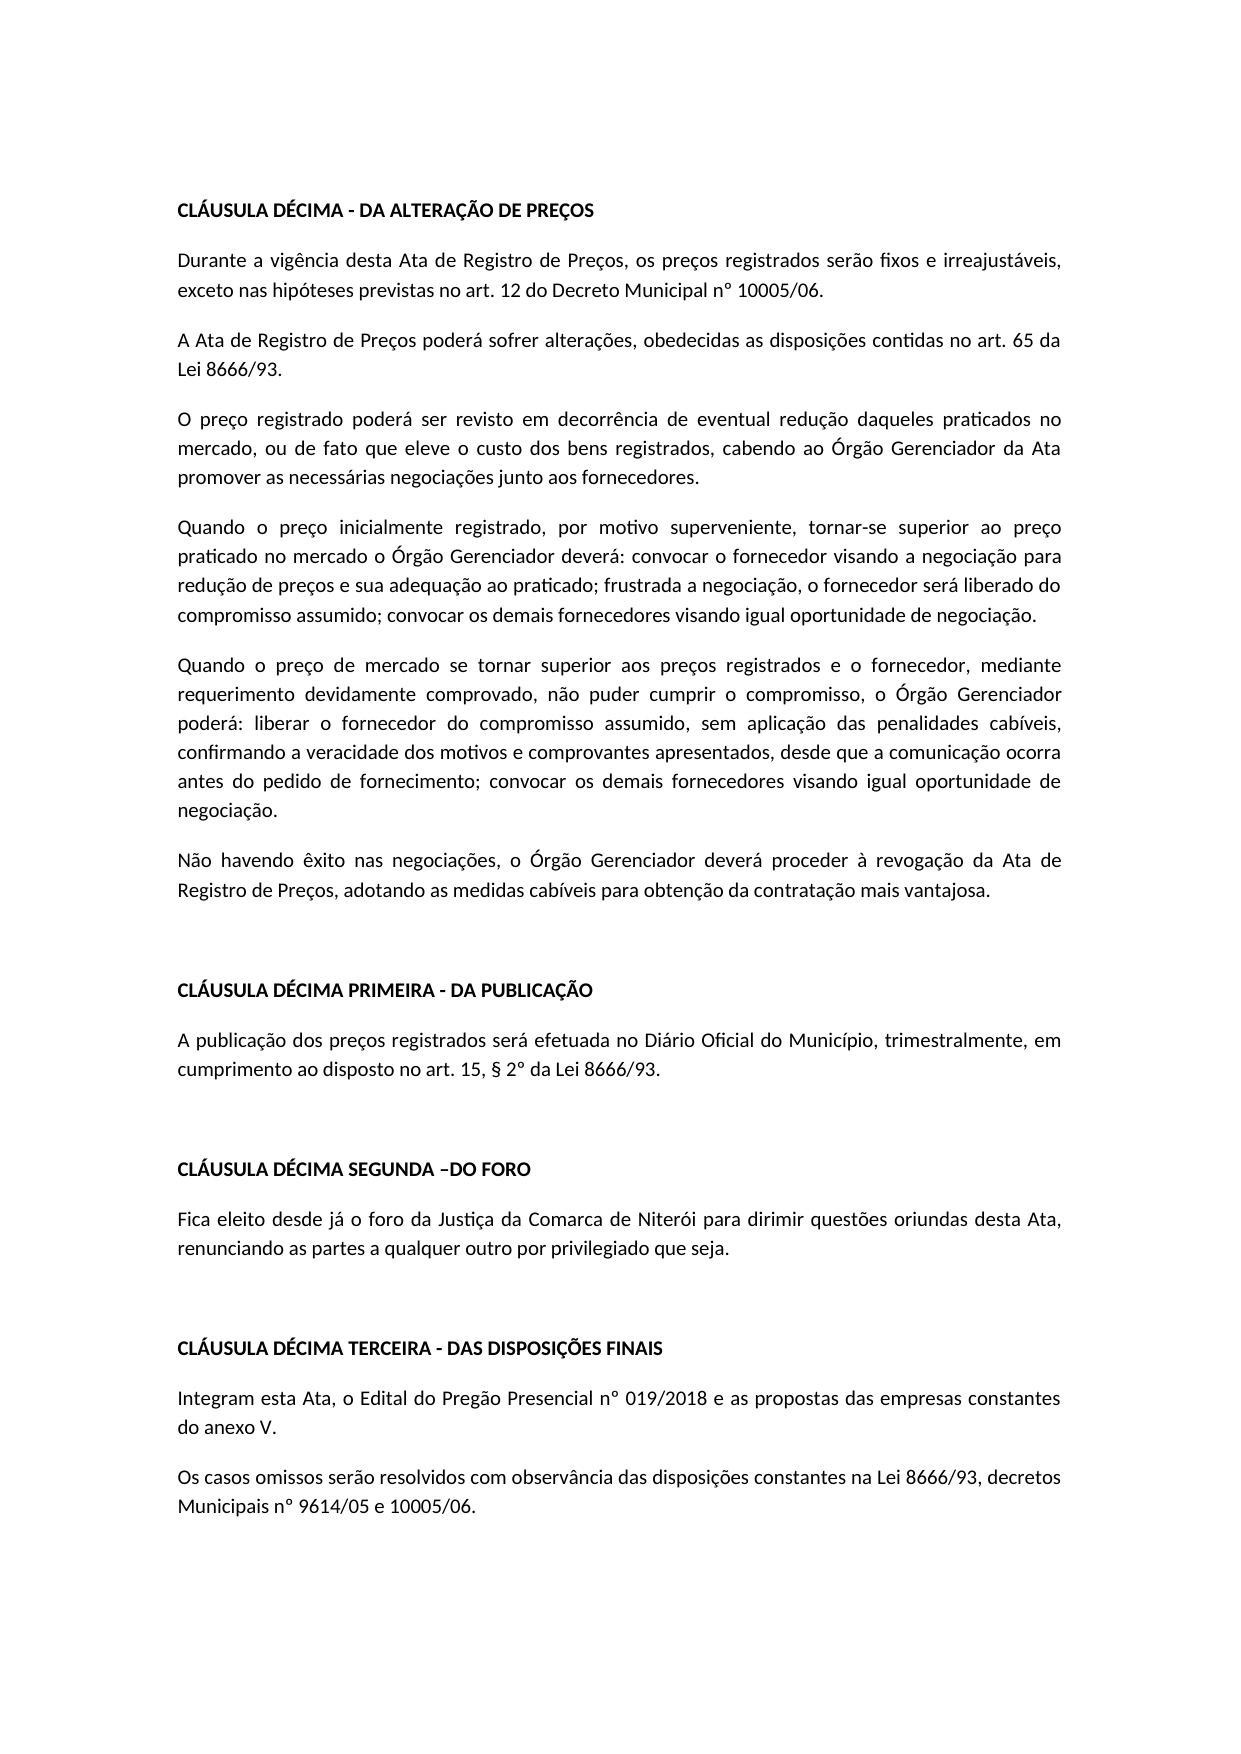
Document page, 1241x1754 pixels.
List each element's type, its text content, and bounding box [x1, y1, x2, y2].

text Fica eleito desde já o foro da Justiça da Comarca de Niterói para dirimir questões oriundas desta Ata, renunciando as partes a qualquer outro por privilegiado que seja. [177, 1206, 1063, 1261]
text O preço registrado poderá ser revisto em decorrência de eventual redução daqueles praticados no mercado, ou de fato que eleve o custo dos bens registrados, cabendo ao Órgão Gerenciador da Ata promover as necessárias negociações junto aos fornecedores. [177, 406, 1063, 490]
text CLÁUSULA DÉCIMA TERCEIRA - DAS DISPOSIÇÕES FINAIS [177, 1335, 1063, 1361]
text Não havendo êxito nas negociações, o Órgão Gerenciador deverá proceder à revogação da Ata de Registro de Preços, adotando as medidas cabíveis para obtenção da contratação mais vantajosa. [177, 848, 1063, 902]
text A Ata de Registro de Preços poderá sofrer alterações, obedecidas as disposições contidas no art. 65 da Lei 8666/93. [177, 327, 1063, 381]
text Os casos omissos serão resolvidos com observância das disposições constantes na Lei 8666/93, decretos Municipais nº 9614/05 e 10005/06. [177, 1464, 1063, 1519]
text A publicação dos preços registrados será efetuada no Diário Oficial do Município, trimestralmente, em cumprimento ao disposto no art. 15, § 2º da Lei 8666/93. [177, 1027, 1063, 1081]
text Quando o preço de mercado se tornar superior aos preços registrados e o fornecedor, mediante requerimento devidamente comprovado, não puder cumprir o compromisso, o Órgão Gerenciador poderá: liberar o fornecedor do compromisso assumido, sem aplicação das penalidades cabíveis, confirmando a veracidade dos motivos e comprovantes apresentados, desde que a comunicação ocorra antes do pedido de fornecimento; convocar os demais fornecedores visando igual oportunidade de negociação. [177, 652, 1063, 823]
text Integram esta Ata, o Edital do Pregão Presencial nº 019/2018 e as propostas das empresas constantes do anexo V. [177, 1385, 1063, 1440]
text Quando o preço inicialmente registrado, por motivo superveniente, tornar-se superior ao preço praticado no mercado o Órgão Gerenciador deverá: convocar o fornecedor visando a negociação para redução de preços e sua adequação ao praticado; frustrada a negociação, o fornecedor será liberado do compromisso assumido; convocar os demais fornecedores visando igual oportunidade de negociação. [177, 514, 1063, 627]
text CLÁUSULA DÉCIMA PRIMEIRA - DA PUBLICAÇÃO [177, 977, 1063, 1002]
text Durante a vigência desta Ata de Registro de Preços, os preços registrados serão fixos e irreajustáveis, exceto nas hipóteses previstas no art. 12 do Decreto Municipal nº 10005/06. [177, 248, 1063, 302]
text CLÁUSULA DÉCIMA SEGUNDA –DO FORO [177, 1156, 1063, 1181]
text CLÁUSULA DÉCIMA - DA ALTERAÇÃO DE PREÇOS [177, 198, 1063, 223]
